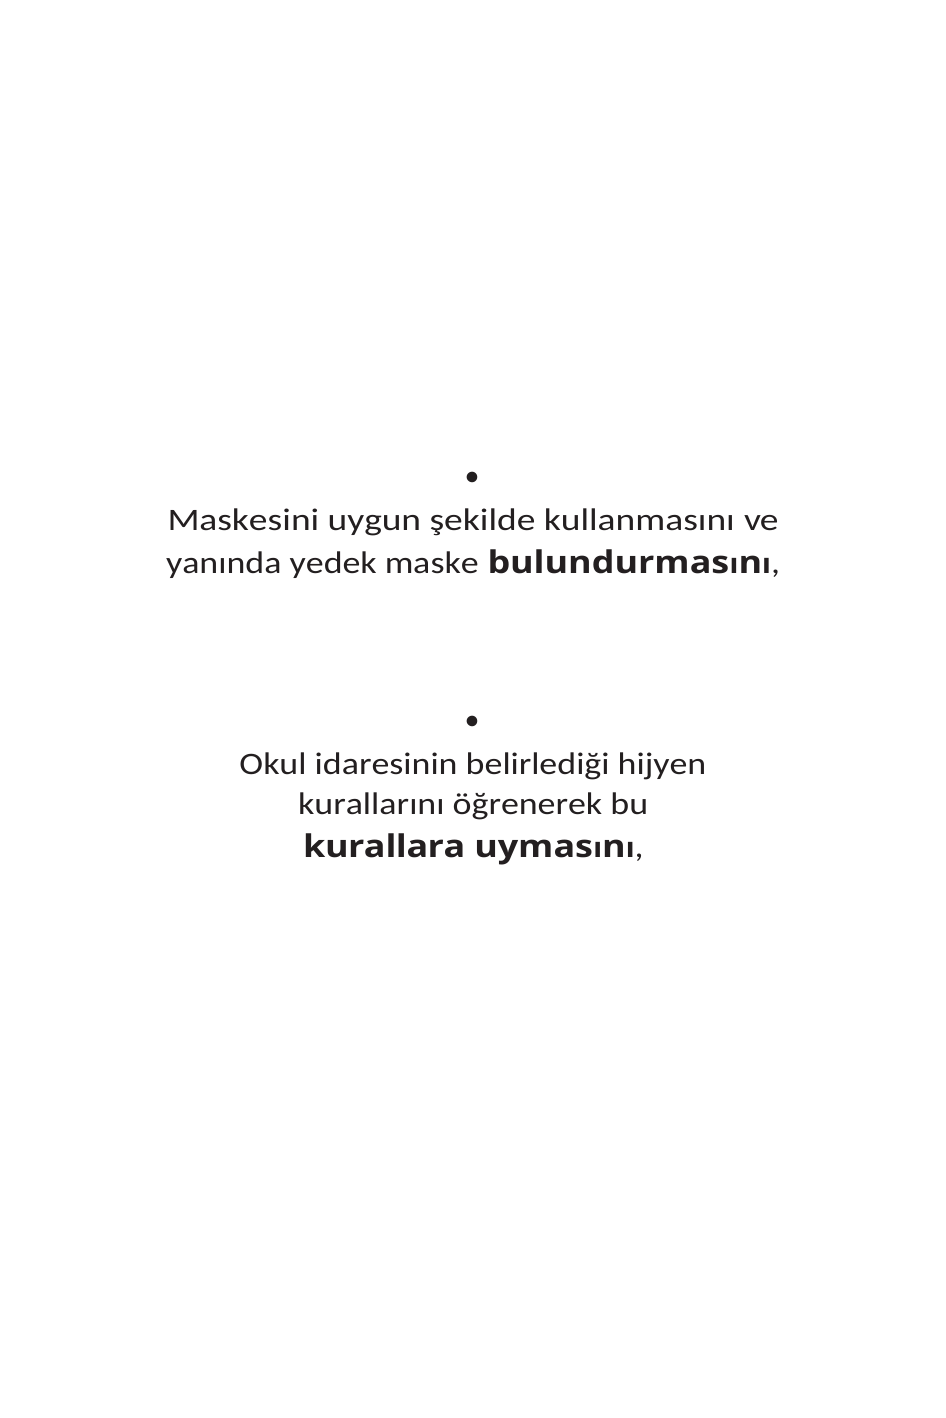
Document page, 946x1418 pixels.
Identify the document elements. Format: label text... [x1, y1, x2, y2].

text  [131, 467, 815, 495]
text  [131, 710, 815, 739]
text Maskesini uygun şekilde kullanmasını ve yanında yedek maske bulundurmasını, [159, 500, 786, 583]
text Okul idaresinin belirlediği hijyen kurallarını öğrenerek bu kurallara uymasını, [214, 744, 732, 867]
